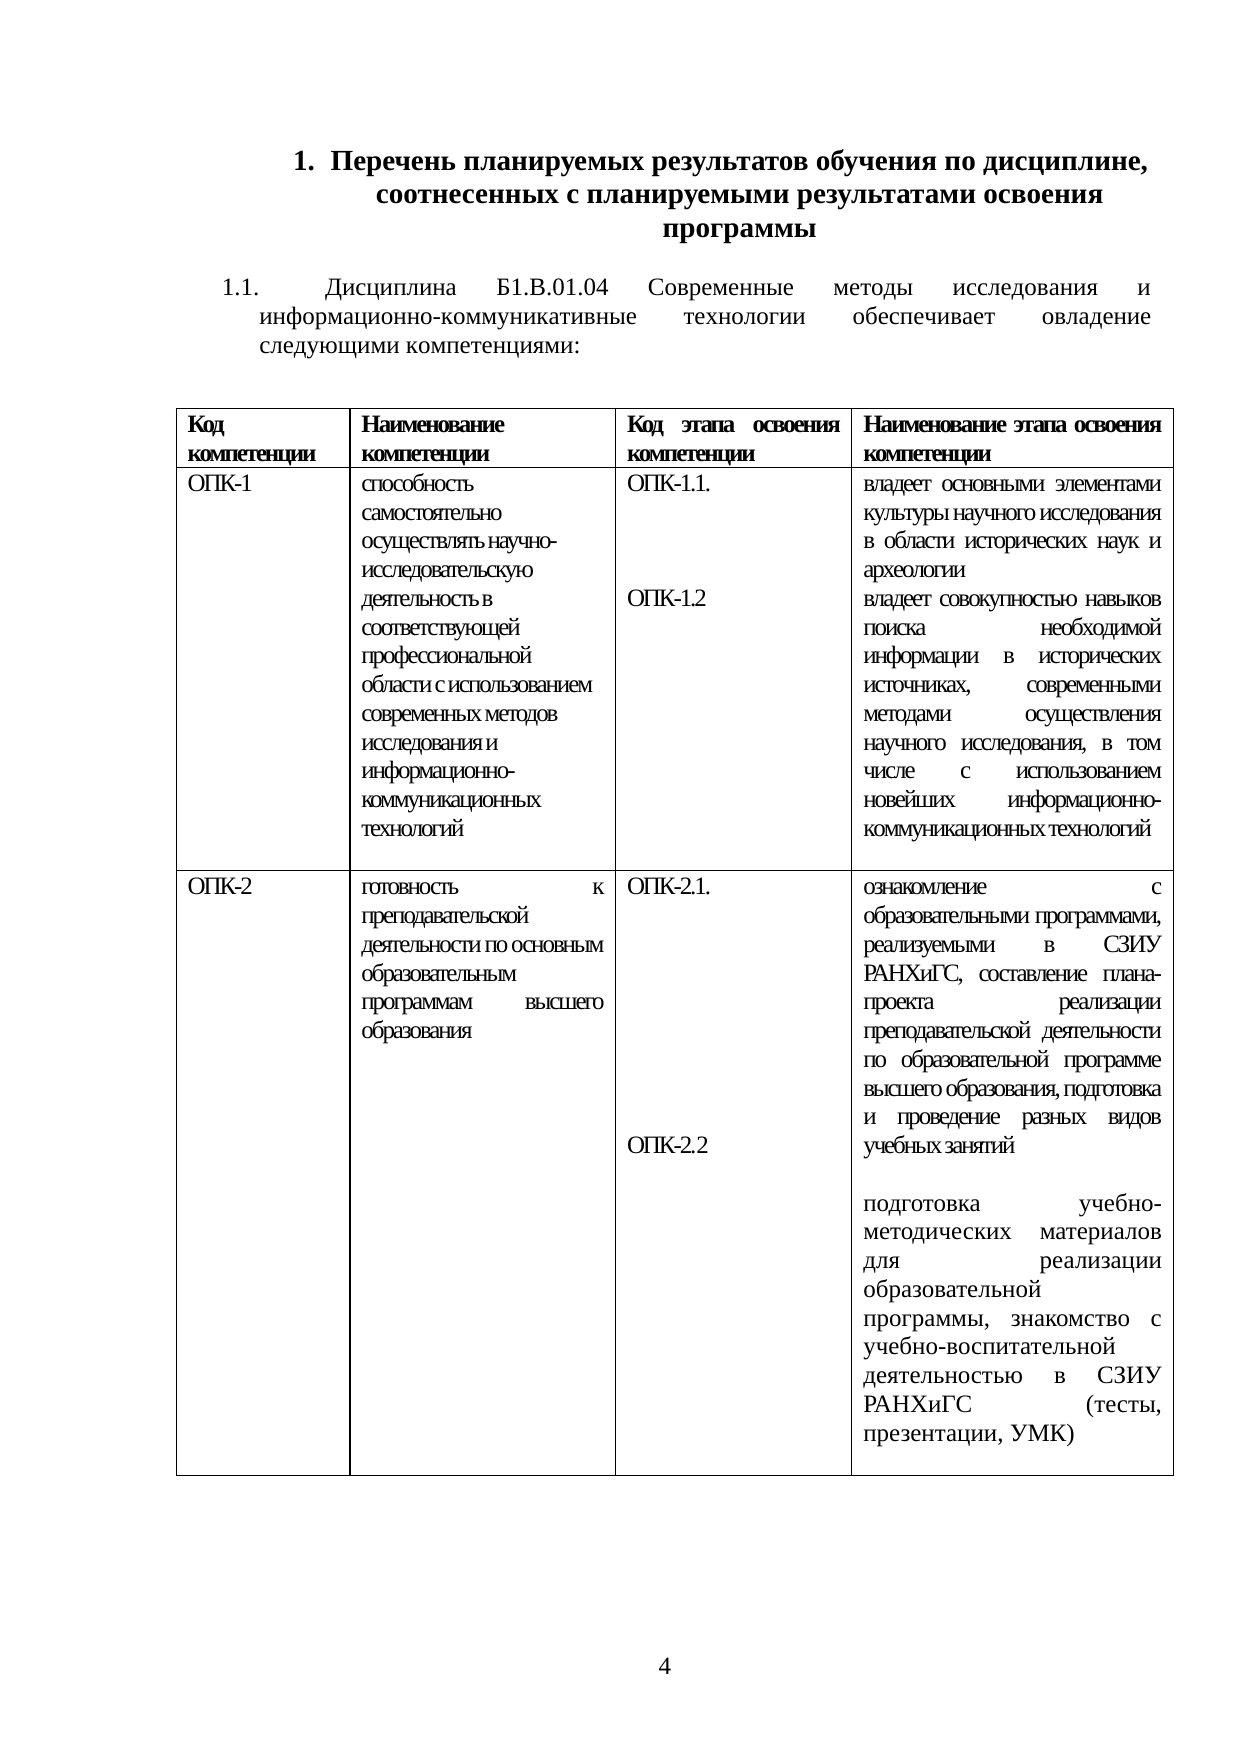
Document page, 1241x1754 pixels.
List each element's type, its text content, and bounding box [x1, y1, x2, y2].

table_cell ознакомление с образовательными программами, реализуемыми в СЗИУ РАНХиГС, составление плана-проекта реализации преподавательской деятельности по образовательной программе высшего образования, подготовка и проведение разных видов учебных занятий подготовка учебно-методических материалов для реализации образовательной программы, знакомство с учебно-воспитательной деятельностью в СЗИУ РАНХиГС (тесты, презентации, УМК) [852, 871, 1173, 1475]
table_header Наименование компетенции [351, 409, 615, 467]
table_cell ОПК-2 [177, 871, 349, 1475]
table_header Код компетенции [177, 409, 349, 467]
table_header Наименование этапа освоения компетенции [852, 409, 1173, 467]
subtitle Перечень планируемых результатов обучения по дисциплине, соотнесенных с планируемыми результатами освоения программы [290, 143, 1152, 244]
table_header Код этапа освоения компетенции [616, 409, 851, 467]
table_cell ОПК-1 [177, 468, 349, 870]
list Дисциплина Б1.В.01.04 Современные методы исследования и информационно-коммуникативные технологии обеспечивает овладение следующими компетенциями: [222, 272, 1152, 359]
table_cell способность самостоятельно осуществлять научно-исследовательскую деятельность в соответствующей профессиональной области с использованием современных методов исследования и информационно-коммуникационных технологий [351, 468, 615, 870]
table_cell владеет основными элементами культуры научного исследования в области исторических наук и археологии владеет совокупностью навыков поиска необходимой информации в исторических источниках, современными методами осуществления научного исследования, в том числе с использованием новейших информационно-коммуникационных технологий [852, 468, 1173, 870]
table_cell ОПК-1.1. ОПК-1.2 [616, 468, 851, 870]
table_cell ОПК-2.1. ОПК-2.2 [616, 871, 851, 1475]
table_cell готовность к преподавательской деятельности по основным образовательным программам высшего образования [351, 871, 615, 1475]
